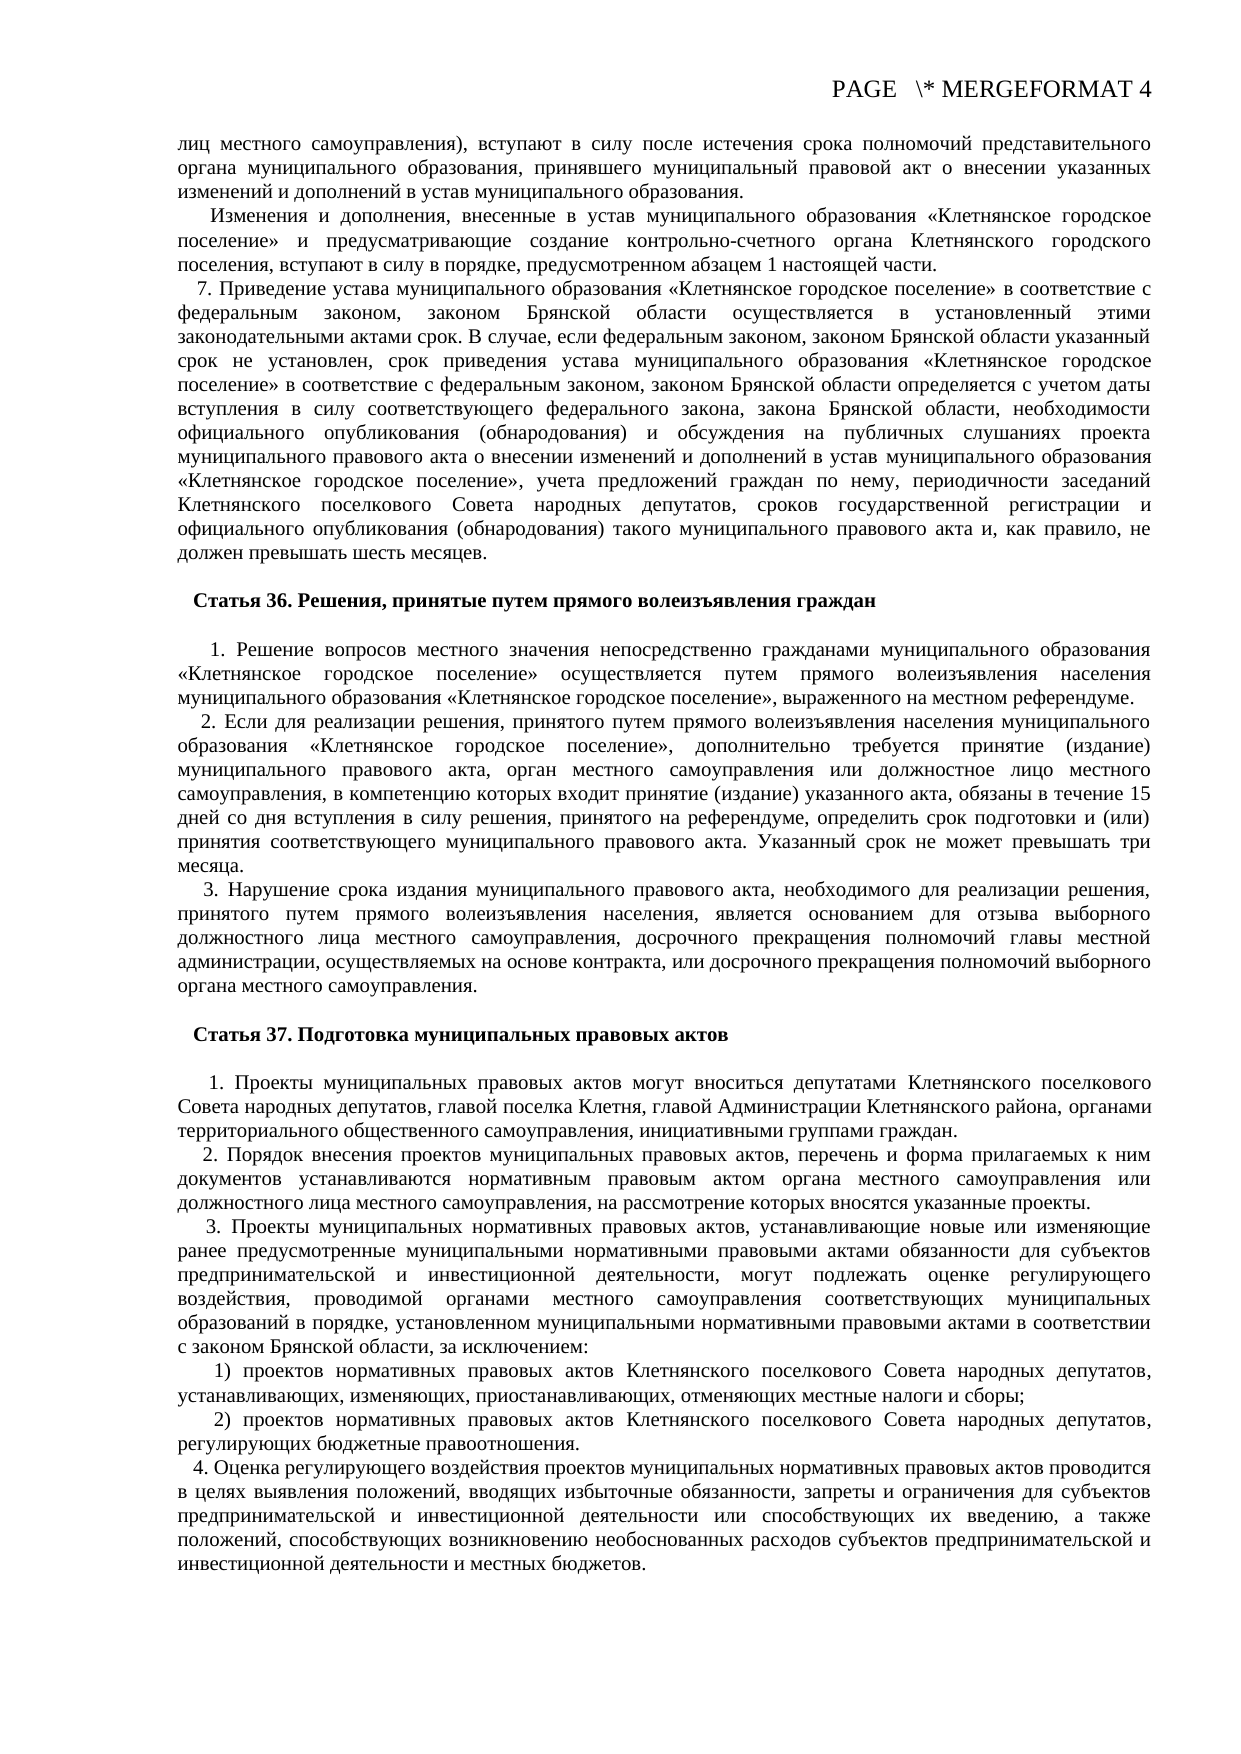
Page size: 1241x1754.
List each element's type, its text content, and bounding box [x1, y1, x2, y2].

text Статья 37. Подготовка муниципальных правовых актов [177, 1022, 1152, 1046]
text 7. Приведение устава муниципального образования «Клетнянское городское поселение» в соответствие с федеральным законом, законом Брянской области осуществляется в установленный этими законодательными актами срок. В случае, если федеральным законом, законом Брянской области указанный срок не установлен, срок приведения устава муниципального образования «Клетнянское городское поселение» в соответствие с федеральным законом, законом Брянской области определяется с учетом даты вступления в силу соответствующего федерального закона, закона Брянской области, необходимости официального опубликования (обнародования) и обсуждения на публичных слушаниях проекта муниципального правового акта о внесении изменений и дополнений в устав муниципального образования «Клетнянское городское поселение», учета предложений граждан по нему, периодичности заседаний Клетнянского поселкового Совета народных депутатов, сроков государственной регистрации и официального опубликования (обнародования) такого муниципального правового акта и, как правило, не должен превышать шесть месяцев. [177, 276, 1152, 564]
text 2. Порядок внесения проектов муниципальных правовых актов, перечень и форма прилагаемых к ним документов устанавливаются нормативным правовым актом органа местного самоуправления или должностного лица местного самоуправления, на рассмотрение которых вносятся указанные проекты. [177, 1142, 1152, 1214]
text 4. Оценка регулирующего воздействия проектов муниципальных нормативных правовых актов проводится в целях выявления положений, вводящих избыточные обязанности, запреты и ограничения для субъектов предпринимательской и инвестиционной деятельности или способствующих их введению, а также положений, способствующих возникновению необоснованных расходов субъектов предпринимательской и инвестиционной деятельности и местных бюджетов. [177, 1455, 1152, 1575]
text 3. Проекты муниципальных нормативных правовых актов, устанавливающие новые или изменяющие ранее предусмотренные муниципальными нормативными правовыми актами обязанности для субъектов предпринимательской и инвестиционной деятельности, могут подлежать оценке регулирующего воздействия, проводимой органами местного самоуправления соответствующих муниципальных образований в порядке, установленном муниципальными нормативными правовыми актами в соответствии с законом Брянской области, за исключением: [177, 1214, 1152, 1358]
text 1. Проекты муниципальных правовых актов могут вноситься депутатами Клетнянского поселкового Совета народных депутатов, главой поселка Клетня, главой Администрации Клетнянского района, органами территориального общественного самоуправления, инициативными группами граждан. [177, 1070, 1152, 1142]
text Статья 36. Решения, принятые путем прямого волеизъявления граждан [177, 588, 1152, 612]
text 2) проектов нормативных правовых актов Клетнянского поселкового Совета народных депутатов, регулирующих бюджетные правоотношения. [177, 1407, 1152, 1455]
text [177, 131, 1152, 203]
text Изменения и дополнения, внесенные в устав муниципального образования «Клетнянское городское поселение» и предусматривающие создание контрольно-счетного органа Клетнянского городского поселения, вступают в силу в порядке, предусмотренном абзацем 1 настоящей части. [177, 203, 1152, 276]
text 2. Если для реализации решения, принятого путем прямого волеизъявления населения муниципального образования «Клетнянское городское поселение», дополнительно требуется принятие (издание) муниципального правового акта, орган местного самоуправления или должностное лицо местного самоуправления, в компетенцию которых входит принятие (издание) указанного акта, обязаны в течение 15 дней со дня вступления в силу решения, принятого на референдуме, определить срок подготовки и (или) принятия соответствующего муниципального правового акта. Указанный срок не может превышать три месяца. [177, 709, 1152, 877]
text 1. Решение вопросов местного значения непосредственно гражданами муниципального образования «Клетнянское городское поселение» осуществляется путем прямого волеизъявления населения муниципального образования «Клетнянское городское поселение», выраженного на местном референдуме. [177, 637, 1152, 709]
text 1) проектов нормативных правовых актов Клетнянского поселкового Совета народных депутатов, устанавливающих, изменяющих, приостанавливающих, отменяющих местные налоги и сборы; [177, 1358, 1152, 1407]
text 3. Нарушение срока издания муниципального правового акта, необходимого для реализации решения, принятого путем прямого волеизъявления населения, является основанием для отзыва выборного должностного лица местного самоуправления, досрочного прекращения полномочий главы местной администрации, осуществляемых на основе контракта, или досрочного прекращения полномочий выборного органа местного самоуправления. [177, 877, 1152, 997]
